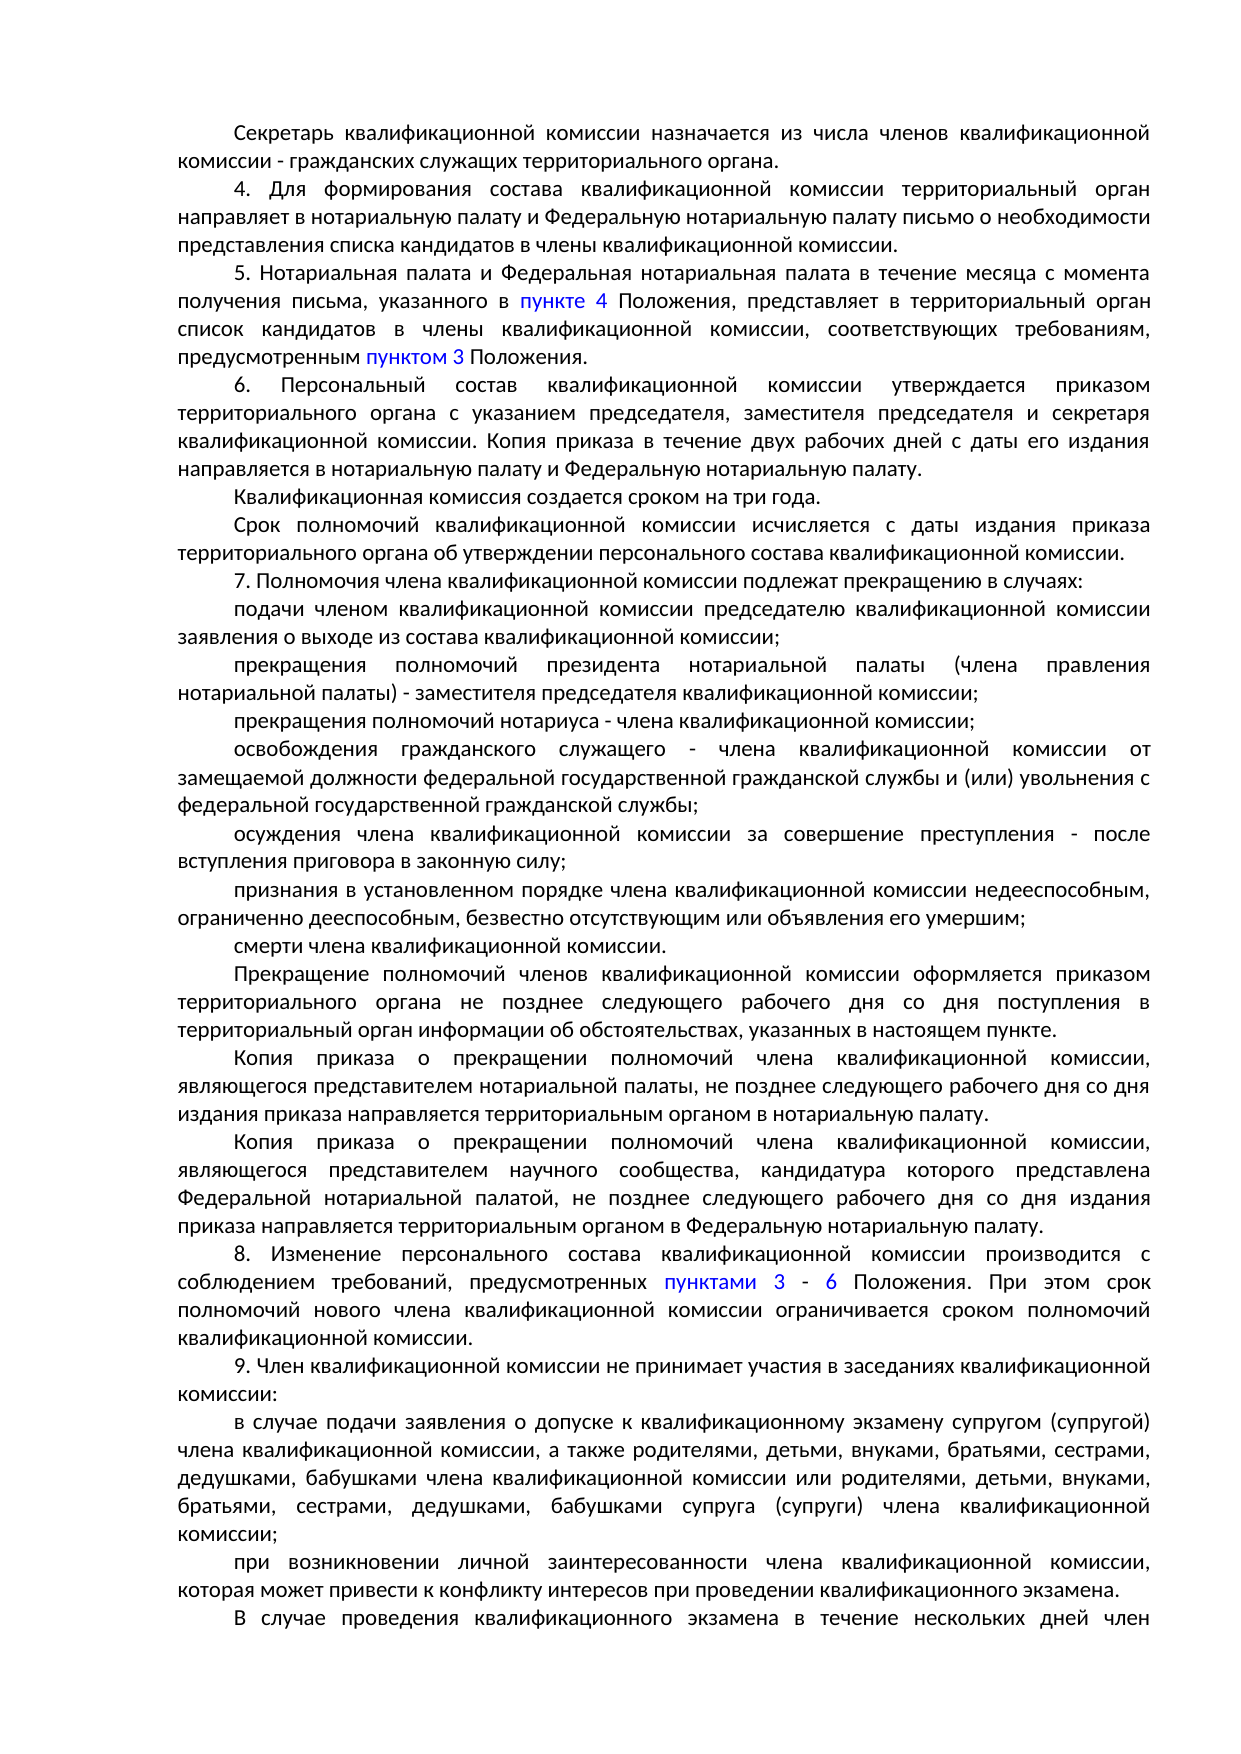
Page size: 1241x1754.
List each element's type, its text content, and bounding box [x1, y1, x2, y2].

text подачи членом квалификационной комиссии председателю квалификационной комиссии заявления о выходе из состава квалификационной комиссии; [177, 594, 1152, 651]
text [177, 1603, 1152, 1631]
text 5. Нотариальная палата и Федеральная нотариальная палата в течение месяца с момента получения письма, указанного в пункте 4 Положения, представляет в территориальный орган список кандидатов в члены квалификационной комиссии, соответствующих требованиям, предусмотренным пунктом 3 Положения. [177, 258, 1152, 370]
text 8. Изменение персонального состава квалификационной комиссии производится с соблюдением требований, предусмотренных пунктами 3 - 6 Положения. При этом срок полномочий нового члена квалификационной комиссии ограничивается сроком полномочий квалификационной комиссии. [177, 1239, 1152, 1351]
text прекращения полномочий нотариуса - члена квалификационной комиссии; [177, 707, 1152, 734]
text Копия приказа о прекращении полномочий члена квалификационной комиссии, являющегося представителем нотариальной палаты, не позднее следующего рабочего дня со дня издания приказа направляется территориальным органом в нотариальную палату. [177, 1043, 1152, 1127]
text 9. Член квалификационной комиссии не принимает участия в заседаниях квалификационной комиссии: [177, 1351, 1152, 1407]
text прекращения полномочий президента нотариальной палаты (члена правления нотариальной палаты) - заместителя председателя квалификационной комиссии; [177, 651, 1152, 707]
text 6. Персональный состав квалификационной комиссии утверждается приказом территориального органа с указанием председателя, заместителя председателя и секретаря квалификационной комиссии. Копия приказа в течение двух рабочих дней с даты его издания направляется в нотариальную палату и Федеральную нотариальную палату. [177, 370, 1152, 482]
text Срок полномочий квалификационной комиссии исчисляется с даты издания приказа территориального органа об утверждении персонального состава квалификационной комиссии. [177, 510, 1152, 566]
text Квалификационная комиссия создается сроком на три года. [177, 482, 1152, 510]
text осуждения члена квалификационной комиссии за совершение преступления - после вступления приговора в законную силу; [177, 819, 1152, 875]
text смерти члена квалификационной комиссии. [177, 931, 1152, 959]
text Прекращение полномочий членов квалификационной комиссии оформляется приказом территориального органа не позднее следующего рабочего дня со дня поступления в территориальный орган информации об обстоятельствах, указанных в настоящем пункте. [177, 959, 1152, 1043]
text освобождения гражданского служащего - члена квалификационной комиссии от замещаемой должности федеральной государственной гражданской службы и (или) увольнения с федеральной государственной гражданской службы; [177, 734, 1152, 819]
text при возникновении личной заинтересованности члена квалификационной комиссии, которая может привести к конфликту интересов при проведении квалификационного экзамена. [177, 1547, 1152, 1603]
text 7. Полномочия члена квалификационной комиссии подлежат прекращению в случаях: [177, 566, 1152, 594]
text признания в установленном порядке члена квалификационной комиссии недееспособным, ограниченно дееспособным, безвестно отсутствующим или объявления его умершим; [177, 875, 1152, 931]
text Копия приказа о прекращении полномочий члена квалификационной комиссии, являющегося представителем научного сообщества, кандидатура которого представлена Федеральной нотариальной палатой, не позднее следующего рабочего дня со дня издания приказа направляется территориальным органом в Федеральную нотариальную палату. [177, 1127, 1152, 1239]
text в случае подачи заявления о допуске к квалификационному экзамену супругом (супругой) члена квалификационной комиссии, а также родителями, детьми, внуками, братьями, сестрами, дедушками, бабушками члена квалификационной комиссии или родителями, детьми, внуками, братьями, сестрами, дедушками, бабушками супруга (супруги) члена квалификационной комиссии; [177, 1407, 1152, 1547]
text 4. Для формирования состава квалификационной комиссии территориальный орган направляет в нотариальную палату и Федеральную нотариальную палату письмо о необходимости представления списка кандидатов в члены квалификационной комиссии. [177, 174, 1152, 258]
text Секретарь квалификационной комиссии назначается из числа членов квалификационной комиссии - гражданских служащих территориального органа. [177, 118, 1152, 174]
